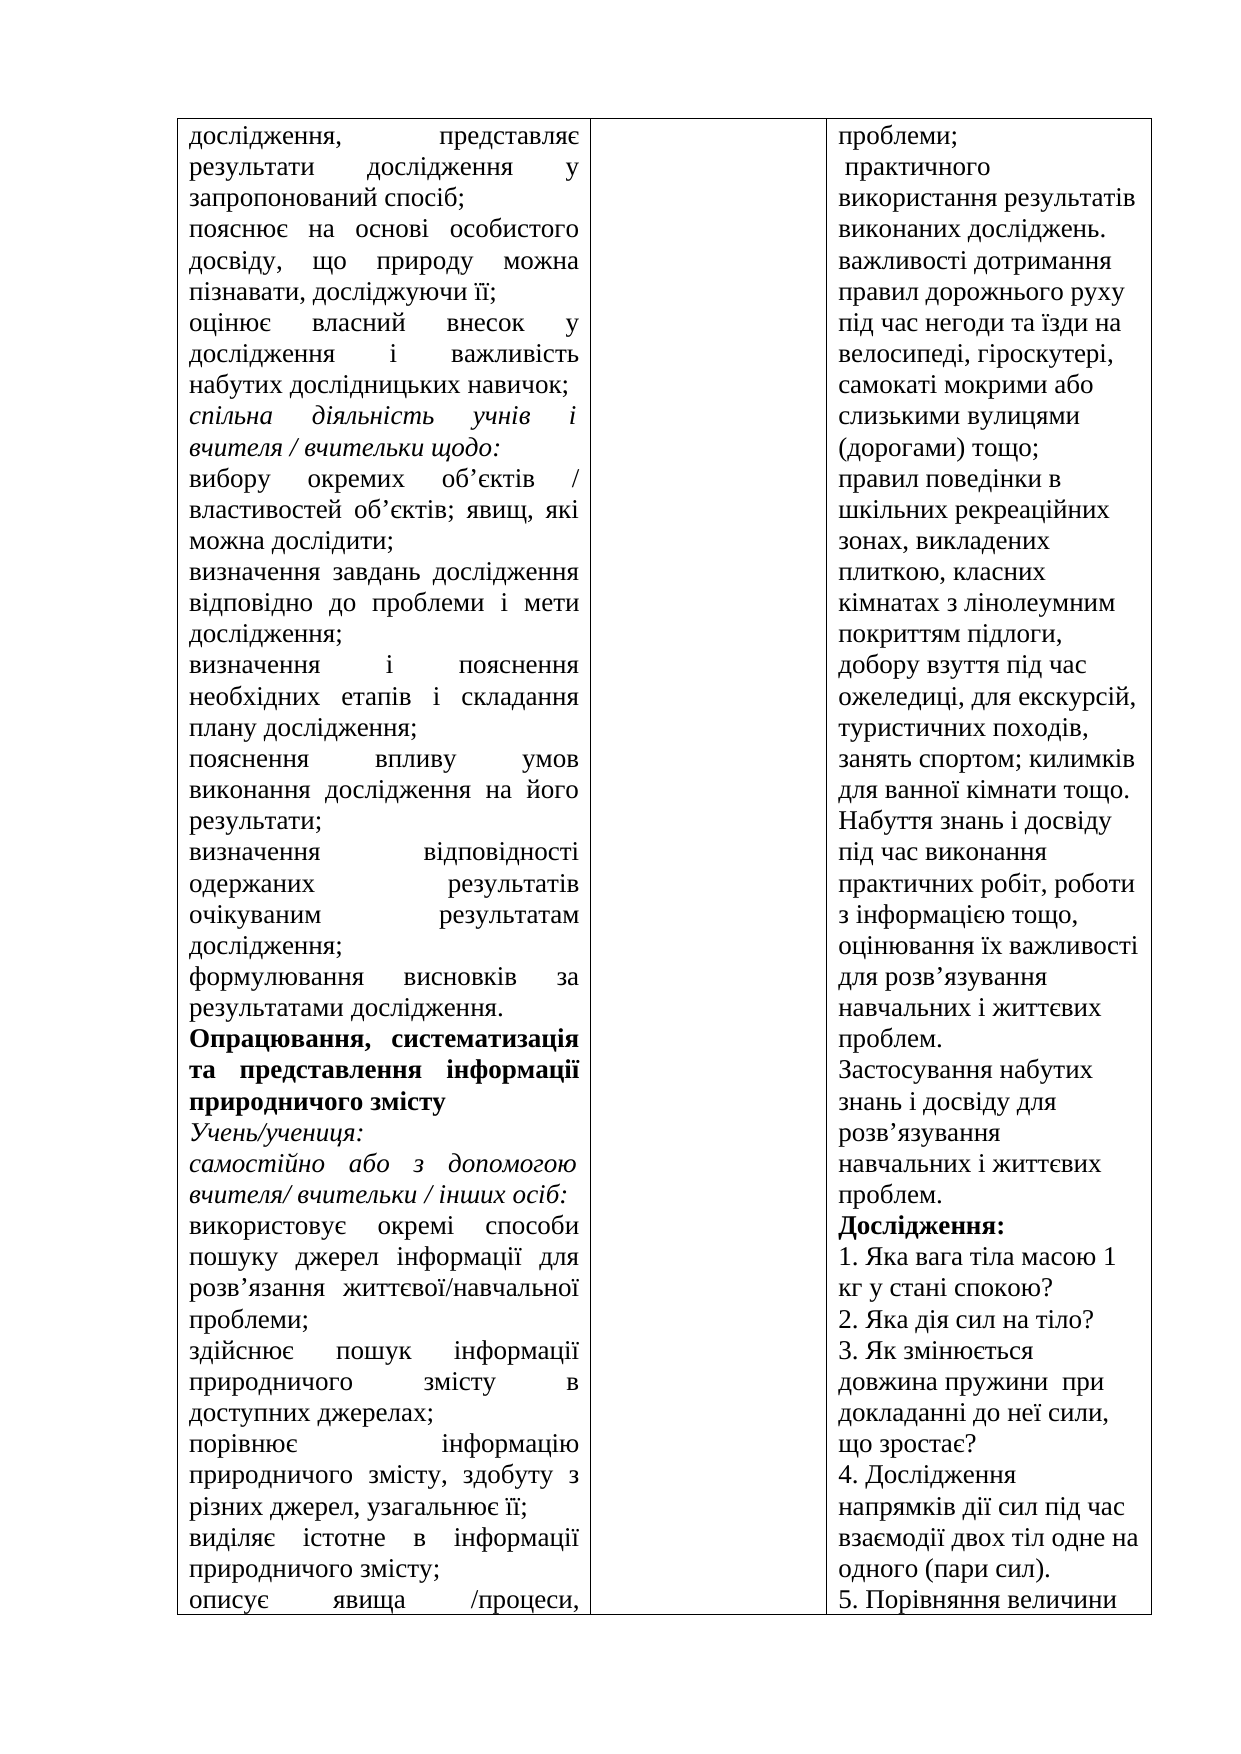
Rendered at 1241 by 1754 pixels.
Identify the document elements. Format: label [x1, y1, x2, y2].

table_cell [827, 119, 1151, 1614]
table_cell [591, 119, 826, 1614]
table_cell [178, 119, 590, 1614]
